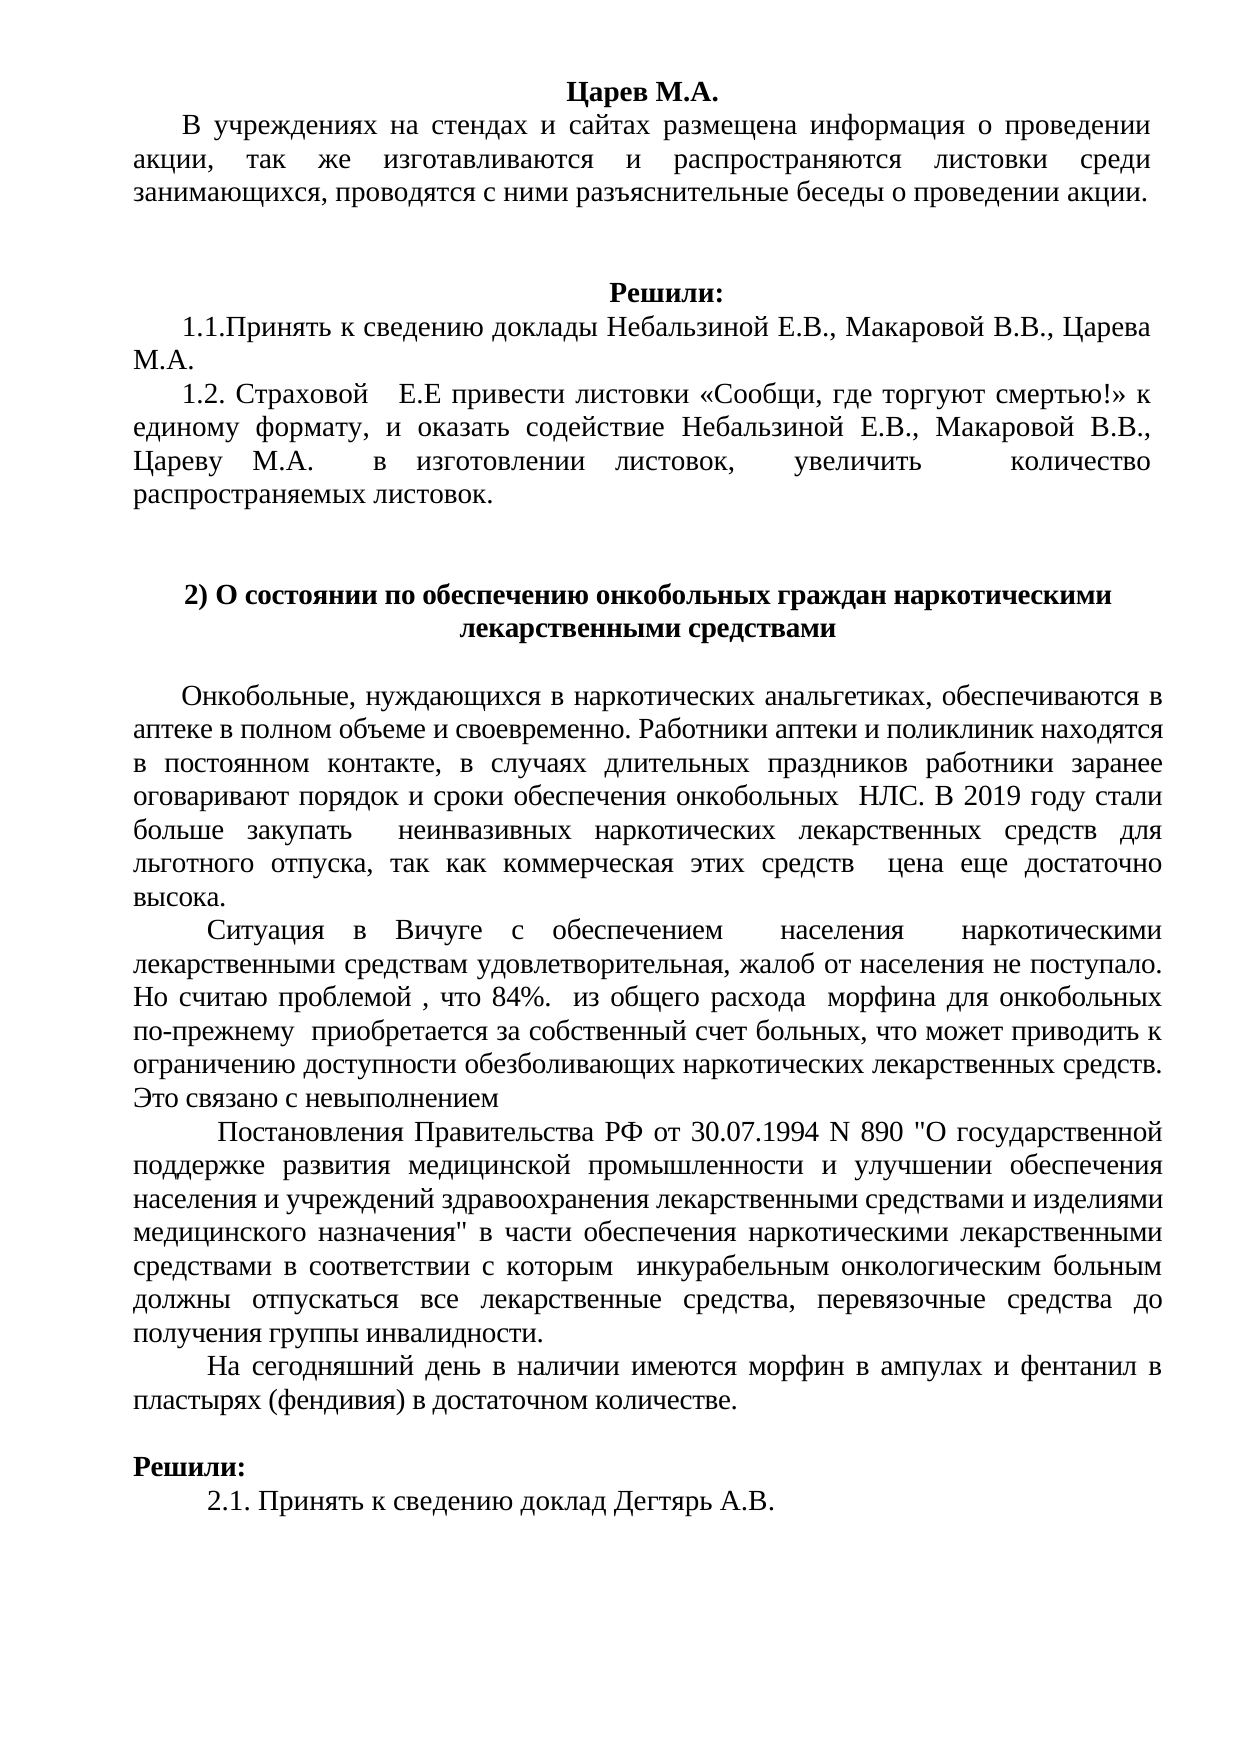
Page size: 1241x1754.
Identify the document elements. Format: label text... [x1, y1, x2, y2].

text Решили: [133, 275, 1152, 309]
text На сегодняшний день в наличии имеются морфин в ампулах и фентанил в пластырях (фендивия) в достаточном количестве. [133, 1348, 1163, 1416]
text 1.2. Страховой Е.Е привести листовки «Сообщи, где торгуют смертью!» к единому формату, и оказать содействие Небальзиной Е.В., Макаровой В.В., Цареву М.А. в изготовлении листовок, увеличить количество распространяемых листовок. [133, 376, 1152, 510]
text 2) О состоянии по обеспечению онкобольных граждан наркотическими лекарственными средствами [133, 577, 1163, 644]
text Царев М.А. [133, 74, 1152, 107]
text Постановления Правительства РФ от 30.07.1994 N 890 "О государственной поддержке развития медицинской промышленности и улучшении обеспечения населения и учреждений здравоохранения лекарственными средствами и изделиями медицинского назначения" в части обеспечения наркотическими лекарственными средствами в соответствии с которым инкурабельным онкологическим больным должны отпускаться все лекарственные средства, перевязочные средства до получения группы инвалидности. [133, 1114, 1163, 1348]
text Решили: [133, 1449, 1152, 1483]
text Онкобольные, нуждающихся в наркотических анальгетиках, обеспечиваются в аптеке в полном объеме и своевременно. Работники аптеки и поликлиник находятся в постоянном контакте, в случаях длительных праздников работники заранее оговаривают порядок и сроки обеспечения онкобольных НЛС. В 2019 году стали больше закупать неинвазивных наркотических лекарственных средств для льготного отпуска, так как коммерческая этих средств цена еще достаточно высока. [133, 678, 1163, 912]
text 2.1. Принять к сведению доклад Дегтярь А.В. [133, 1483, 1152, 1516]
text Ситуация в Вичуге с обеспечением населения наркотическими лекарственными средствам удовлетворительная, жалоб от населения не поступало. Но считаю проблемой , что 84%. из общего расхода морфина для онкобольных по-прежнему приобретается за собственный счет больных, что может приводить к ограничению доступности обезболивающих наркотических лекарственных средств. Это связано с невыполнением [133, 912, 1163, 1114]
text 1.1.Принять к сведению доклады Небальзиной Е.В., Макаровой В.В., Царева М.А. [133, 309, 1152, 376]
text В учреждениях на стендах и сайтах размещена информация о проведении акции, так же изготавливаются и распространяются листовки среди занимающихся, проводятся с ними разъяснительные беседы о проведении акции. [133, 107, 1152, 208]
